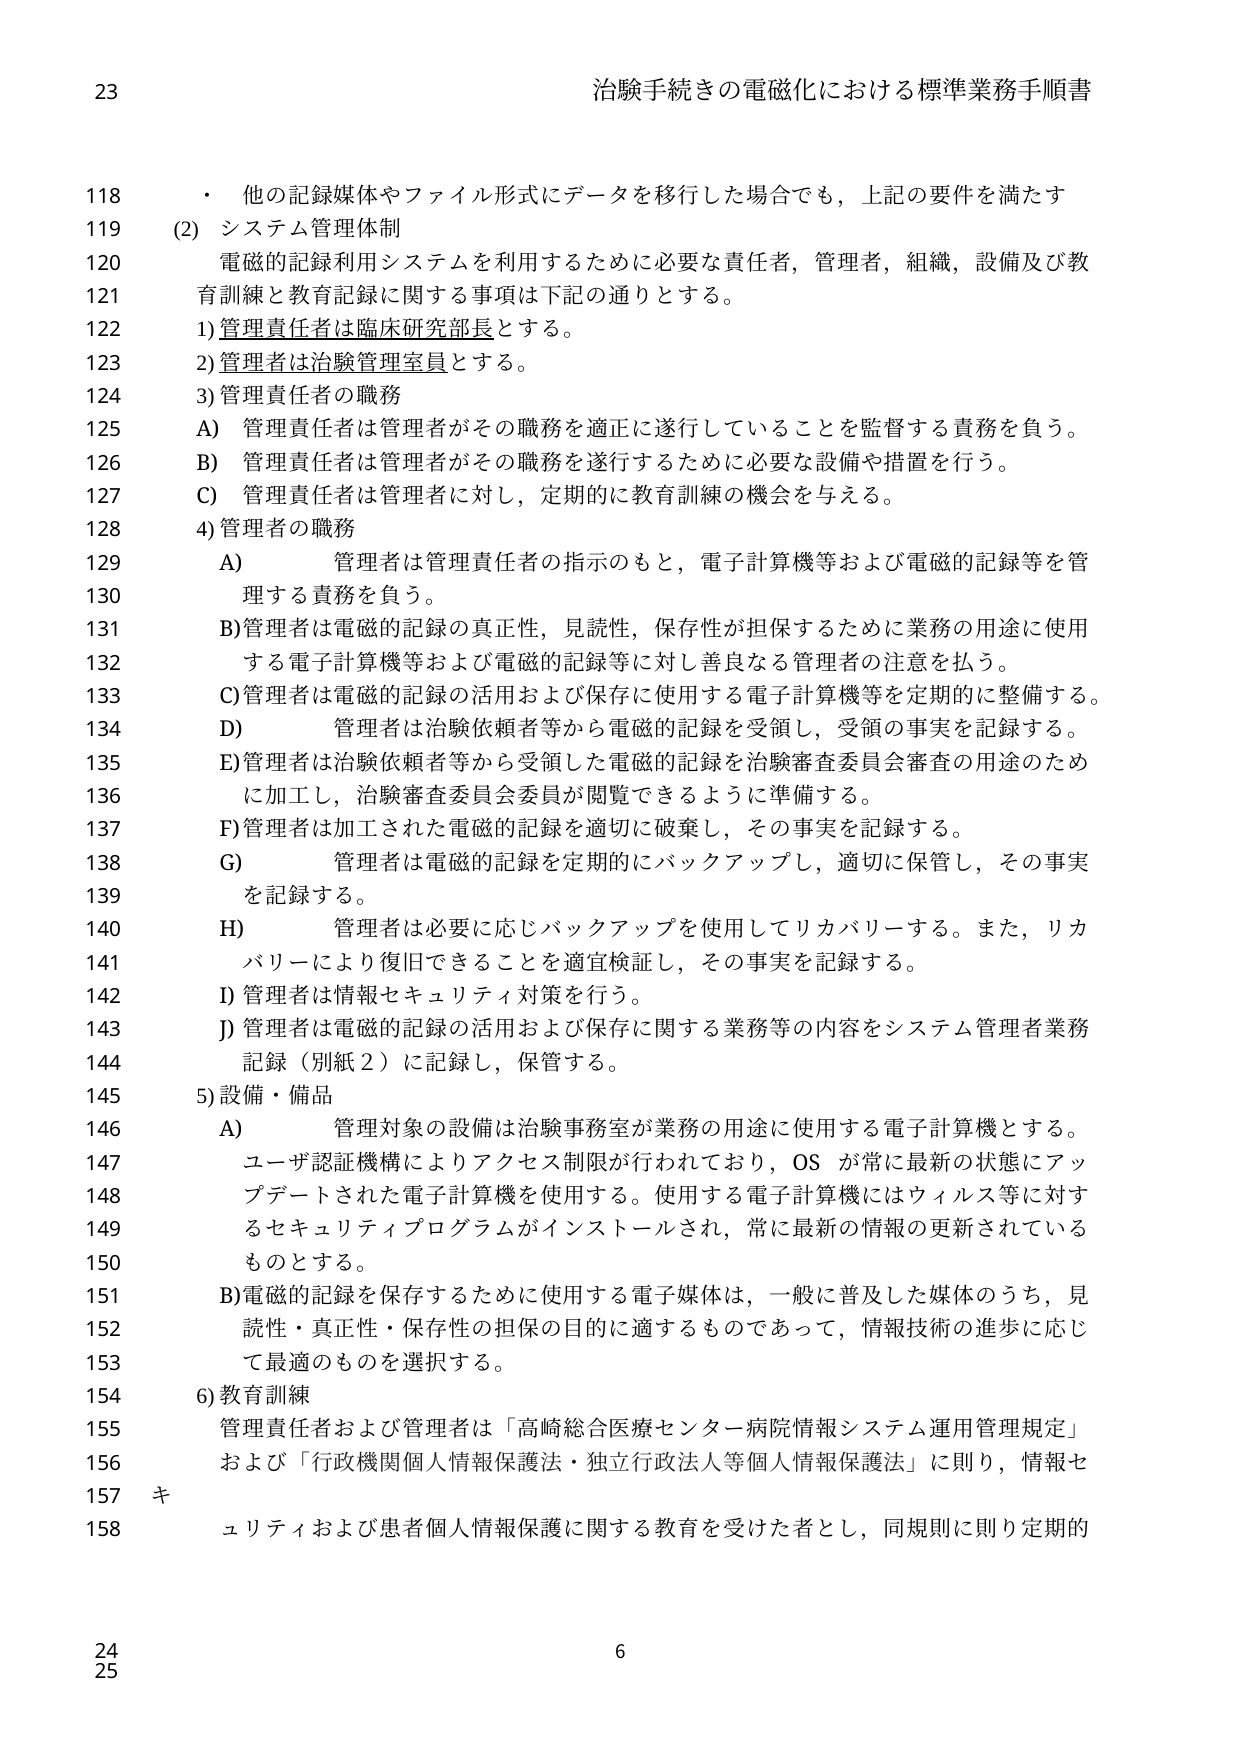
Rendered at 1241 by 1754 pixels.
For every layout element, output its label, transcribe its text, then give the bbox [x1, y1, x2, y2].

list 管理者の職務 [184, 511, 1090, 544]
text 電磁的記録利用システムを利用するために必要な責任者，管理者，組織，設備及び教育訓練と教育記録に関する事項は下記の通りとする。 [196, 244, 1090, 311]
list 管理者は電磁的記録の真正性，見読性，保存性が担保するために業務の用途に使用する電子計算機等および電磁的記録等に対し善良なる管理者の注意を払う。 [197, 611, 1090, 677]
list 管理者は電磁的記録を定期的にバックアップし，適切に保管し，その事実を記録する。 [197, 844, 1090, 911]
list 管理責任者は管理者がその職務を適正に遂行していることを監督する責務を負う。 [196, 411, 1090, 444]
list 管理対象の設備は治験事務室が業務の用途に使用する電子計算機とする。ユーザ認証機構によりアクセス制限が行われており，OSが常に最新の状態にアップデートされた電子計算機を使用する。使用する電子計算機にはウィルス等に対するセキュリティプログラムがインストールされ，常に最新の情報の更新されているものとする。 [197, 1111, 1090, 1277]
list 教育訓練 [184, 1377, 1090, 1411]
text 管理責任者および管理者は「高崎総合医療センター病院情報システム運用管理規定」 [150, 1411, 1090, 1444]
list 他の記録媒体やファイル形式にデータを移行した場合でも，上記の要件を満たす [196, 177, 1090, 211]
text および「行政機関個人情報保護法・独立行政法人等個人情報保護法」に則り，情報セキ [150, 1444, 1090, 1511]
list 管理責任者の職務 [184, 377, 1090, 411]
list 管理者は治験管理室員とする。 [184, 344, 1090, 377]
list 設備・備品 [184, 1077, 1090, 1111]
list 管理者は管理責任者の指示のもと，電子計算機等および電磁的記録等を管理する責務を負う。 [197, 544, 1090, 611]
list 管理者は治験依頼者等から電磁的記録を受領し，受領の事実を記録する。 [197, 711, 1090, 744]
list 電磁的記録を保存するために使用する電子媒体は，一般に普及した媒体のうち，見読性・真正性・保存性の担保の目的に適するものであって，情報技術の進歩に応じて最適のものを選択する。 [197, 1277, 1090, 1377]
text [150, 1511, 1090, 1544]
list 管理責任者は臨床研究部長とする。 [184, 311, 1090, 344]
list 管理者は治験依頼者等から受領した電磁的記録を治験審査委員会審査の用途のために加工し，治験審査委員会委員が閲覧できるように準備する。 [197, 744, 1090, 811]
list 管理者は電磁的記録の活用および保存に使用する電子計算機等を定期的に整備する。 [197, 677, 1090, 711]
list 管理者は電磁的記録の活用および保存に関する業務等の内容をシステム管理者業務記録（別紙２）に記録し，保管する。 [197, 1011, 1090, 1077]
list 管理者は情報セキュリティ対策を行う。 [197, 977, 1090, 1011]
list 管理者は加工された電磁的記録を適切に破棄し，その事実を記録する。 [197, 811, 1090, 844]
subtitle システム管理体制 [162, 211, 1090, 244]
list 管理者は必要に応じバックアップを使用してリカバリーする。また，リカバリーにより復旧できることを適宜検証し，その事実を記録する。 [197, 911, 1090, 977]
list 管理責任者は管理者に対し，定期的に教育訓練の機会を与える。 [196, 477, 1090, 511]
list 管理責任者は管理者がその職務を遂行するために必要な設備や措置を行う。 [196, 444, 1090, 477]
